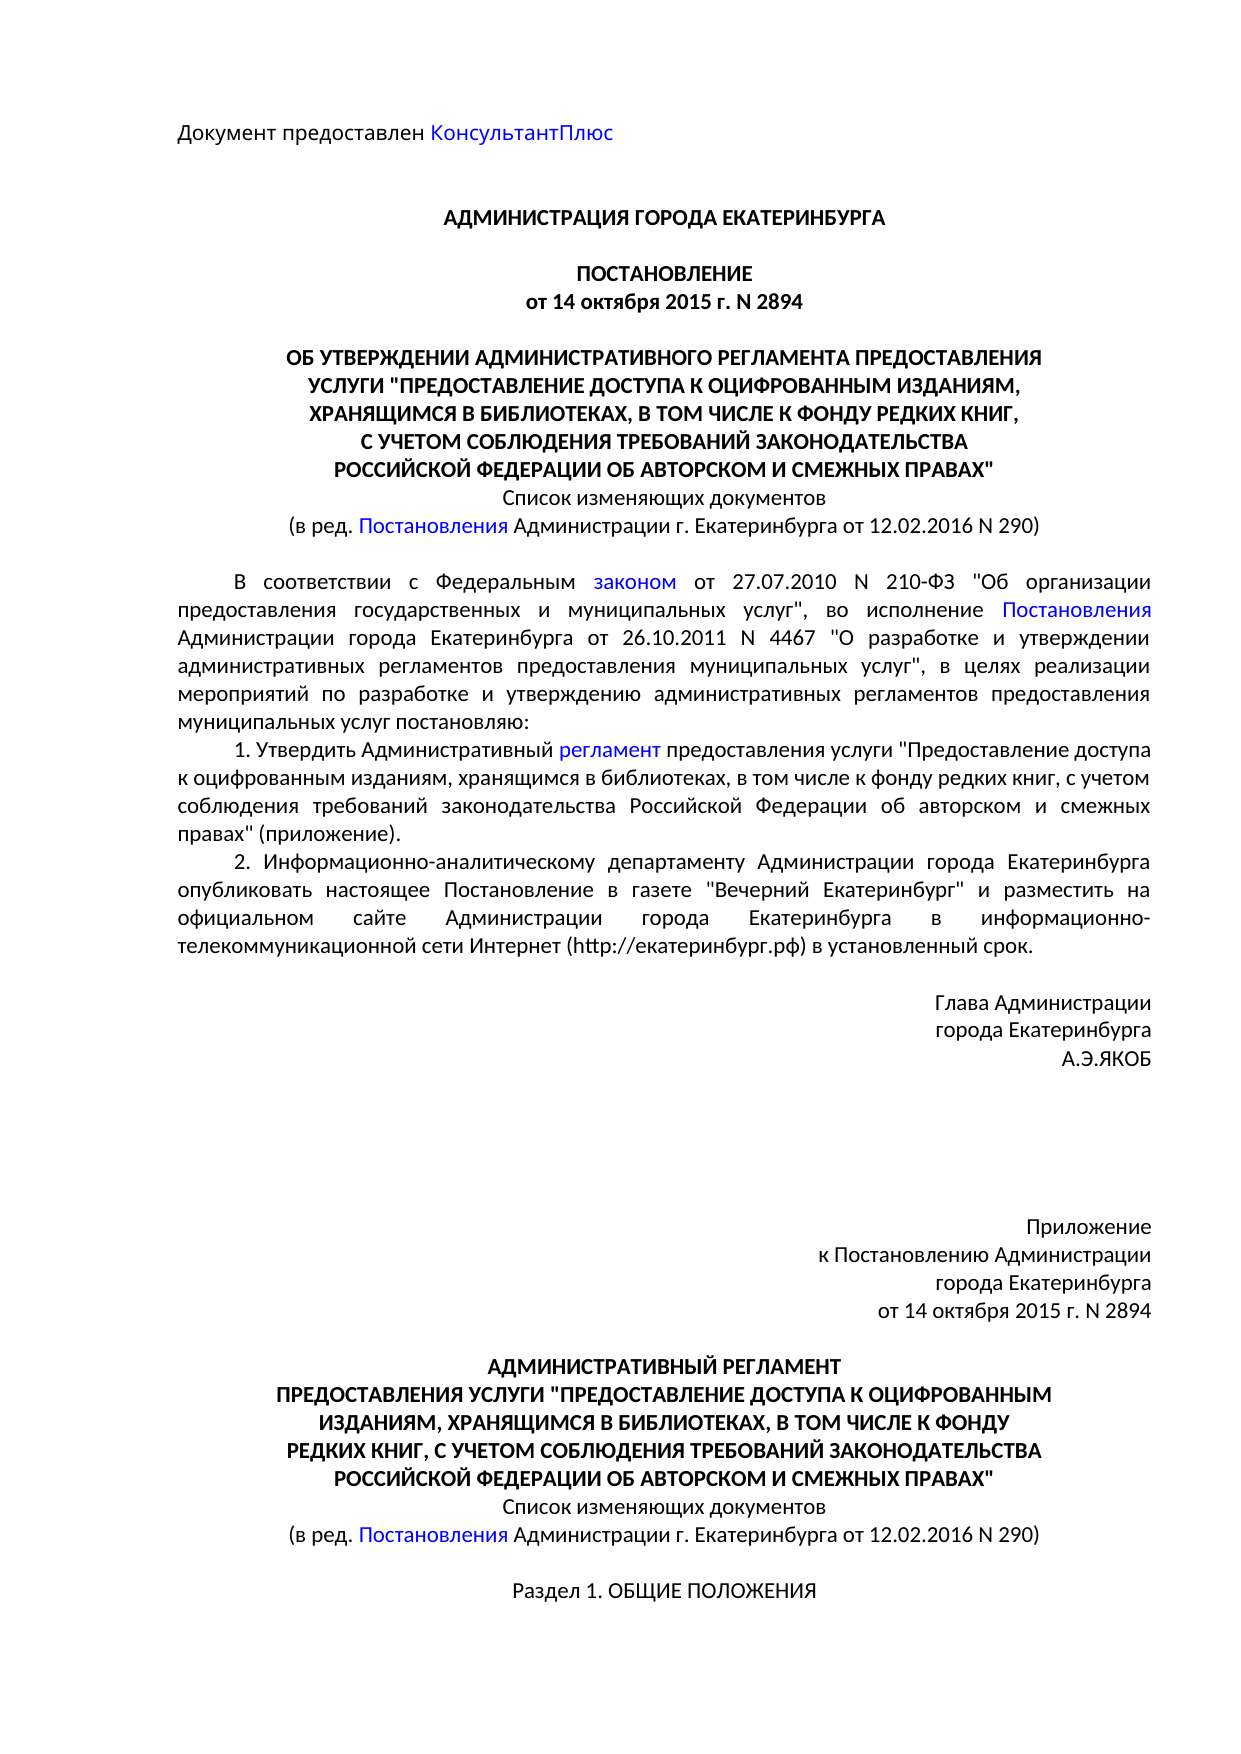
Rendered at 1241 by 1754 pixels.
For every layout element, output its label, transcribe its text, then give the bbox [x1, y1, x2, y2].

title РОССИЙСКОЙ ФЕДЕРАЦИИ ОБ АВТОРСКОМ И СМЕЖНЫХ ПРАВАХ" [177, 1464, 1152, 1492]
text Приложение [177, 1212, 1152, 1240]
text 2. Информационно-аналитическому департаменту Администрации города Екатеринбурга опубликовать настоящее Постановление в газете "Вечерний Екатеринбург" и разместить на официальном сайте Администрации города Екатеринбурга в информационно-телекоммуникационной сети Интернет (http://екатеринбург.рф) в установленный срок. [177, 847, 1152, 959]
text Глава Администрации [177, 988, 1152, 1016]
title ПРЕДОСТАВЛЕНИЯ УСЛУГИ "ПРЕДОСТАВЛЕНИЕ ДОСТУПА К ОЦИФРОВАННЫМ [177, 1380, 1152, 1408]
text А.Э.ЯКОБ [177, 1044, 1152, 1072]
text города Екатеринбурга [177, 1016, 1152, 1044]
title ХРАНЯЩИМСЯ В БИБЛИОТЕКАХ, В ТОМ ЧИСЛЕ К ФОНДУ РЕДКИХ КНИГ, [177, 399, 1152, 427]
text города Екатеринбурга [177, 1268, 1152, 1296]
title С УЧЕТОМ СОБЛЮДЕНИЯ ТРЕБОВАНИЙ ЗАКОНОДАТЕЛЬСТВА [177, 427, 1152, 455]
text к Постановлению Администрации [177, 1240, 1152, 1268]
text В соответствии с Федеральным законом от 27.07.2010 N 210-ФЗ "Об организации предоставления государственных и муниципальных услуг", во исполнение Постановления Администрации города Екатеринбурга от 26.10.2011 N 4467 "О разработке и утверждении административных регламентов предоставления муниципальных услуг", в целях реализации мероприятий по разработке и утверждению административных регламентов предоставления муниципальных услуг постановляю: [177, 567, 1152, 735]
title РЕДКИХ КНИГ, С УЧЕТОМ СОБЛЮДЕНИЯ ТРЕБОВАНИЙ ЗАКОНОДАТЕЛЬСТВА [177, 1436, 1152, 1464]
title Документ предоставлен КонсультантПлюс [177, 118, 1152, 175]
text от 14 октября 2015 г. N 2894 [177, 1296, 1152, 1324]
text 1. Утвердить Административный регламент предоставления услуги "Предоставление доступа к оцифрованным изданиям, хранящимся в библиотеках, в том числе к фонду редких книг, с учетом соблюдения требований законодательства Российской Федерации об авторском и смежных правах" (приложение). [177, 735, 1152, 847]
title ПОСТАНОВЛЕНИЕ [177, 259, 1152, 287]
title от 14 октября 2015 г. N 2894 [177, 287, 1152, 315]
text Раздел 1. ОБЩИЕ ПОЛОЖЕНИЯ [177, 1576, 1152, 1604]
title ИЗДАНИЯМ, ХРАНЯЩИМСЯ В БИБЛИОТЕКАХ, В ТОМ ЧИСЛЕ К ФОНДУ [177, 1408, 1152, 1436]
text (в ред. Постановления Администрации г. Екатеринбурга от 12.02.2016 N 290) [177, 1520, 1152, 1548]
title АДМИНИСТРАТИВНЫЙ РЕГЛАМЕНТ [177, 1352, 1152, 1380]
text (в ред. Постановления Администрации г. Екатеринбурга от 12.02.2016 N 290) [177, 511, 1152, 539]
title АДМИНИСТРАЦИЯ ГОРОДА ЕКАТЕРИНБУРГА [177, 203, 1152, 231]
title УСЛУГИ "ПРЕДОСТАВЛЕНИЕ ДОСТУПА К ОЦИФРОВАННЫМ ИЗДАНИЯМ, [177, 371, 1152, 399]
text Список изменяющих документов [177, 1492, 1152, 1520]
text Список изменяющих документов [177, 483, 1152, 511]
title ОБ УТВЕРЖДЕНИИ АДМИНИСТРАТИВНОГО РЕГЛАМЕНТА ПРЕДОСТАВЛЕНИЯ [177, 343, 1152, 371]
title РОССИЙСКОЙ ФЕДЕРАЦИИ ОБ АВТОРСКОМ И СМЕЖНЫХ ПРАВАХ" [177, 455, 1152, 483]
